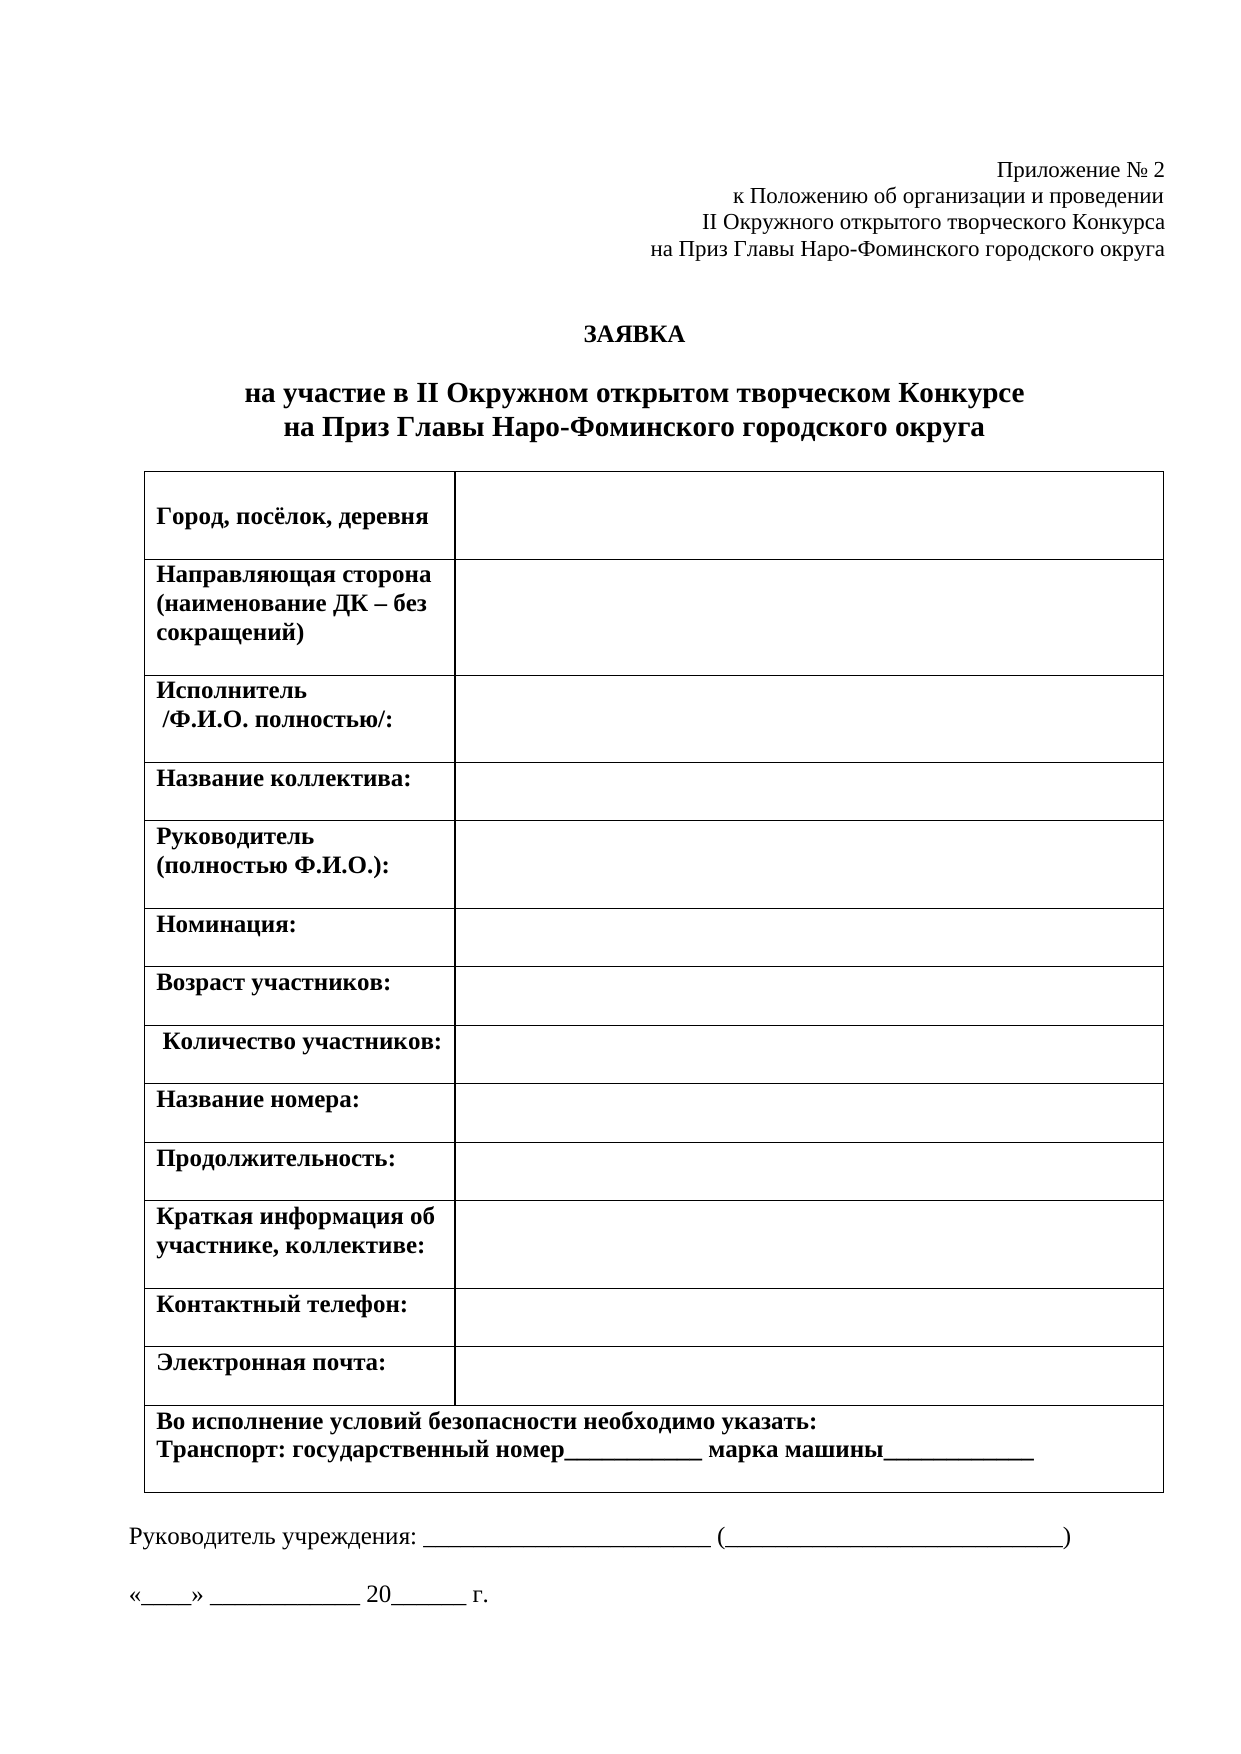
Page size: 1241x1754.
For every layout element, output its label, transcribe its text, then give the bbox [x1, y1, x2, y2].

text к Положению об организации и проведении [103, 182, 1165, 208]
text на Приз Главы Наро-Фоминского городского округа [103, 409, 1165, 442]
table_cell Направляющая сторона (наименование ДК – без сокращений) [145, 560, 454, 674]
table_cell Возраст участников: [145, 967, 454, 1025]
table_cell [456, 1143, 1163, 1200]
table_cell Количество участников: [145, 1026, 454, 1083]
text «____» ____________ 20______ г. [103, 1579, 1165, 1607]
table_cell Контактный телефон: [145, 1289, 454, 1346]
table_cell [456, 1026, 1163, 1083]
text на участие в II Окружном открытом творческом Конкурсе [103, 375, 1165, 409]
table_cell [456, 967, 1163, 1025]
table_cell Краткая информация об участнике, коллективе: [145, 1201, 454, 1288]
table_cell [456, 676, 1163, 762]
text на Приз Главы Наро-Фоминского городского округа [103, 235, 1165, 261]
text II Окружного открытого творческого Конкурса [103, 208, 1165, 235]
table_cell Название коллектива: [145, 763, 454, 820]
table_cell [456, 560, 1163, 674]
table_cell [456, 1084, 1163, 1142]
table_cell [456, 763, 1163, 820]
text Руководитель учреждения: _______________________ (___________________________) [103, 1521, 1165, 1550]
table_cell [456, 909, 1163, 966]
table_cell Во исполнение условий безопасности необходимо указать: Транспорт: государственный номер___________ марка машины____________ [145, 1406, 1163, 1492]
table_cell Номинация: [145, 909, 454, 966]
table_header Город, посёлок, деревня [145, 472, 454, 558]
table_cell Название номера: [145, 1084, 454, 1142]
table_cell [456, 1289, 1163, 1346]
table_cell [456, 1201, 1163, 1288]
table_header [456, 472, 1163, 558]
text Приложение № 2 [103, 156, 1165, 182]
table_cell [456, 821, 1163, 908]
table_cell Электронная почта: [145, 1347, 454, 1405]
text ЗАЯВКА [103, 319, 1165, 347]
table_cell Руководитель (полностью Ф.И.О.): [145, 821, 454, 908]
table_cell [456, 1347, 1163, 1405]
table_cell Исполнитель /Ф.И.О. полностью/: [145, 676, 454, 762]
table_cell Продолжительность: [145, 1143, 454, 1200]
